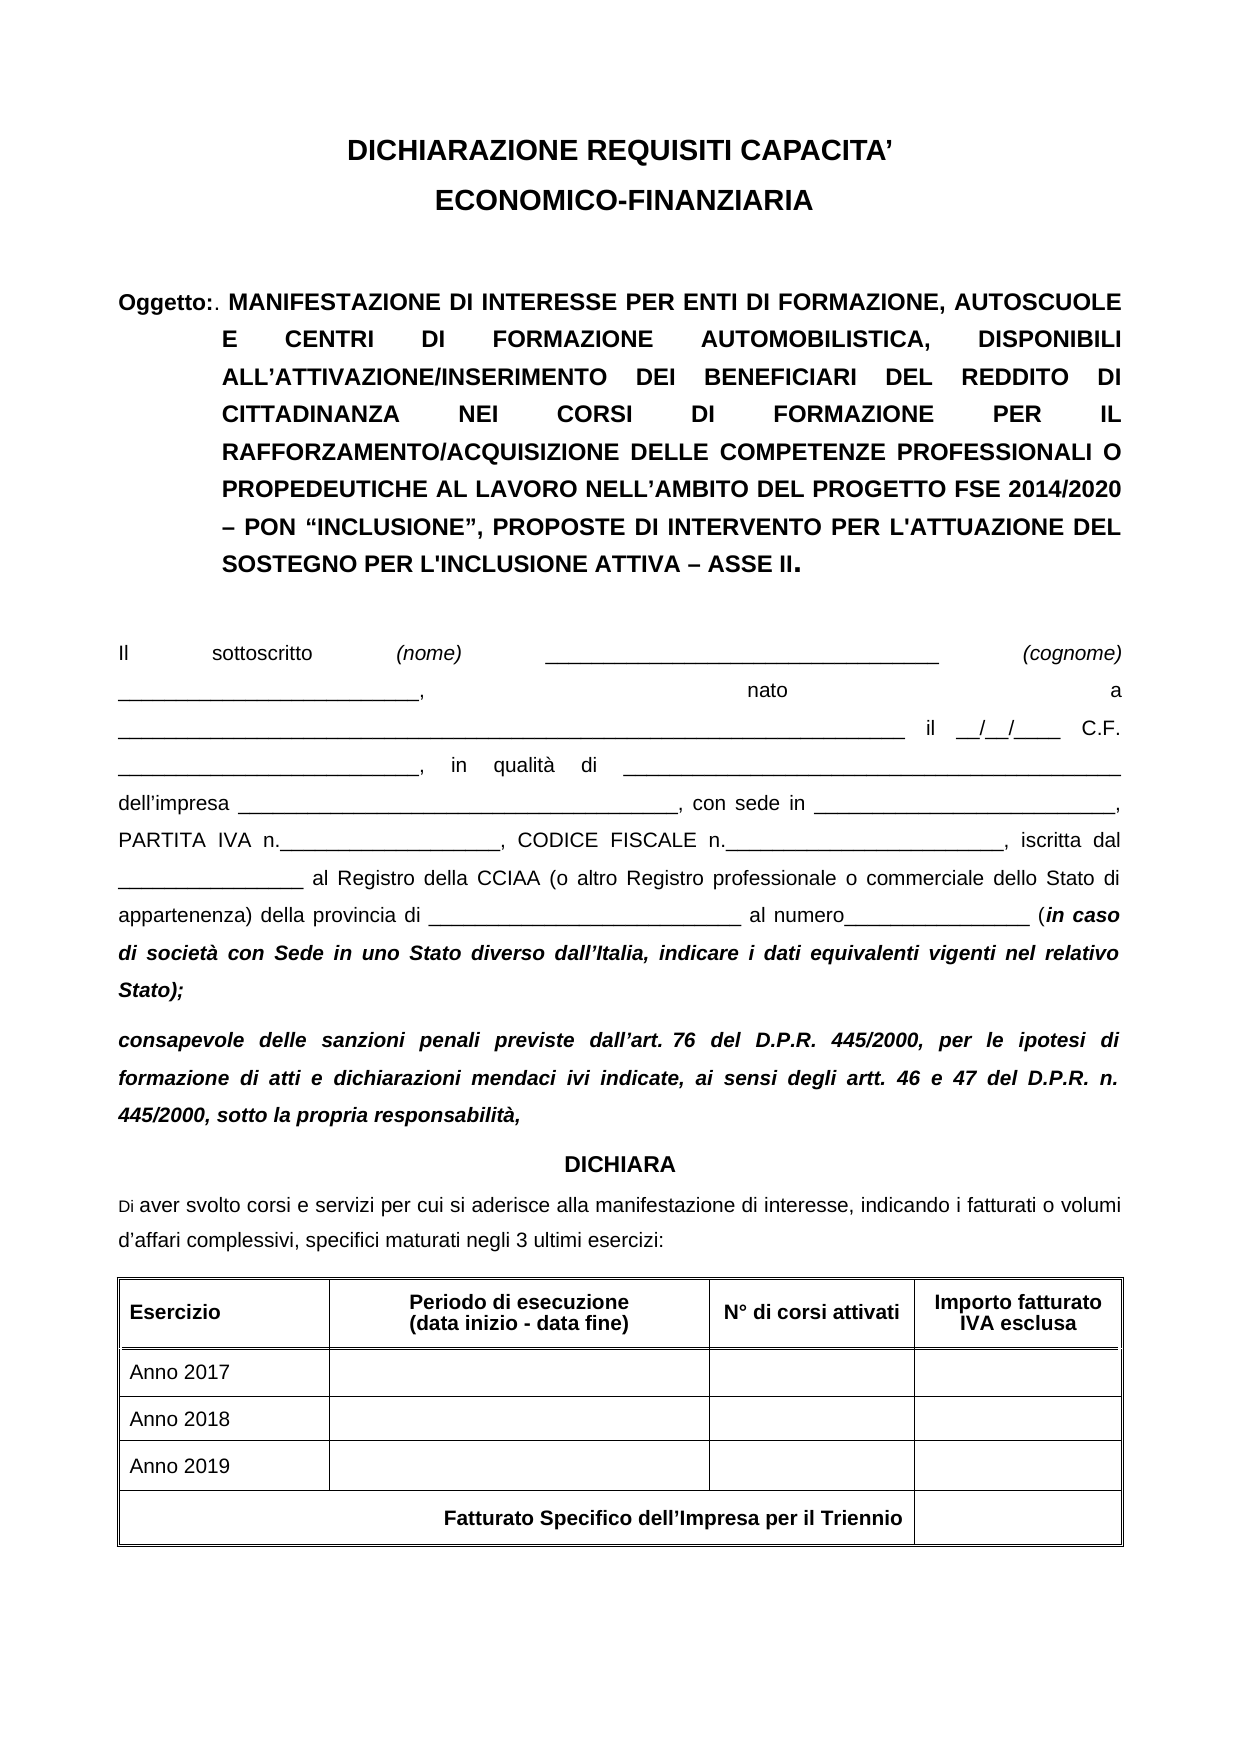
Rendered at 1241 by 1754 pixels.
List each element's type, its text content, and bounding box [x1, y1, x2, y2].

table_header N° di corsi attivati [710, 1280, 914, 1347]
table_cell [710, 1397, 914, 1440]
table_cell [330, 1350, 709, 1396]
table_header Periodo di esecuzione (data inizio - data fine) [330, 1280, 709, 1347]
table_cell [915, 1441, 1121, 1490]
table_cell [915, 1491, 1121, 1544]
table_cell Anno 2017 [120, 1347, 329, 1396]
table_header Esercizio [120, 1280, 329, 1347]
text consapevole delle sanzioni penali previste dall’art. 76 del D.P.R. 445/2000, per le ipotesi di formazione di atti e dichiarazioni mendaci ivi indicate, ai sensi degli artt. 46 e 47 del D.P.R. n. 445/2000, sotto la propria responsabilità, [118, 1017, 1122, 1130]
table_cell [710, 1441, 914, 1490]
text Di aver svolto corsi e servizi per cui si aderisce alla manifestazione di interesse, indicando i fatturati o volumi d’affari complessivi, specifici maturati negli 3 ultimi esercizi: [118, 1192, 1122, 1252]
table_cell Fatturato Specifico dell’Impresa per il Triennio [120, 1491, 914, 1544]
table_cell [330, 1397, 709, 1440]
text Il sottoscritto (nome) __________________________________ (cognome) __________________________, nato a ____________________________________________________________________ il __/__/____ C.F. __________________________, in qualità di ___________________________________________ dell’impresa ______________________________________, con sede in __________________________, PARTITA IVA n.___________________, CODICE FISCALE n.________________________, iscritta dal ________________ al Registro della CCIAA (o altro Registro professionale o commerciale dello Stato di appartenenza) della provincia di ___________________________ al numero________________ (in caso di società con Sede in uno Stato diverso dall’Italia, indicare i dati equivalenti vigenti nel relativo Stato); [118, 630, 1122, 1005]
table_cell Anno 2018 [120, 1397, 329, 1440]
subtitle DICHIARAZIONE REQUISITI CAPACITA’ [118, 130, 1122, 167]
table_cell [330, 1441, 709, 1490]
table_cell Anno 2019 [120, 1441, 329, 1490]
table_cell [915, 1397, 1121, 1440]
table_cell [915, 1347, 1121, 1396]
table_cell [710, 1350, 914, 1396]
text DICHIARA [118, 1142, 1122, 1180]
text Oggetto:. MANIFESTAZIONE DI INTERESSE PER ENTI DI FORMAZIONE, AUTOSCUOLE E CENTRI DI FORMAZIONE AUTOMOBILISTICA, DISPONIBILI ALL’ATTIVAZIONE/INSERIMENTO DEI BENEFICIARI DEL REDDITO DI CITTADINANZA NEI CORSI DI FORMAZIONE PER IL RAFFORZAMENTO/ACQUISIZIONE DELLE COMPETENZE PROFESSIONALI O PROPEDEUTICHE AL LAVORO NELL’AMBITO DEL PROGETTO FSE 2014/2020 – PON “INCLUSIONE”, PROPOSTE DI INTERVENTO PER L'ATTUAZIONE DEL SOSTEGNO PER L'INCLUSIONE ATTIVA – ASSE II. [118, 280, 1122, 580]
table_header Importo fatturato IVA esclusa [915, 1280, 1121, 1347]
subtitle ECONOMICO-FINANZIARIA [118, 180, 1122, 217]
